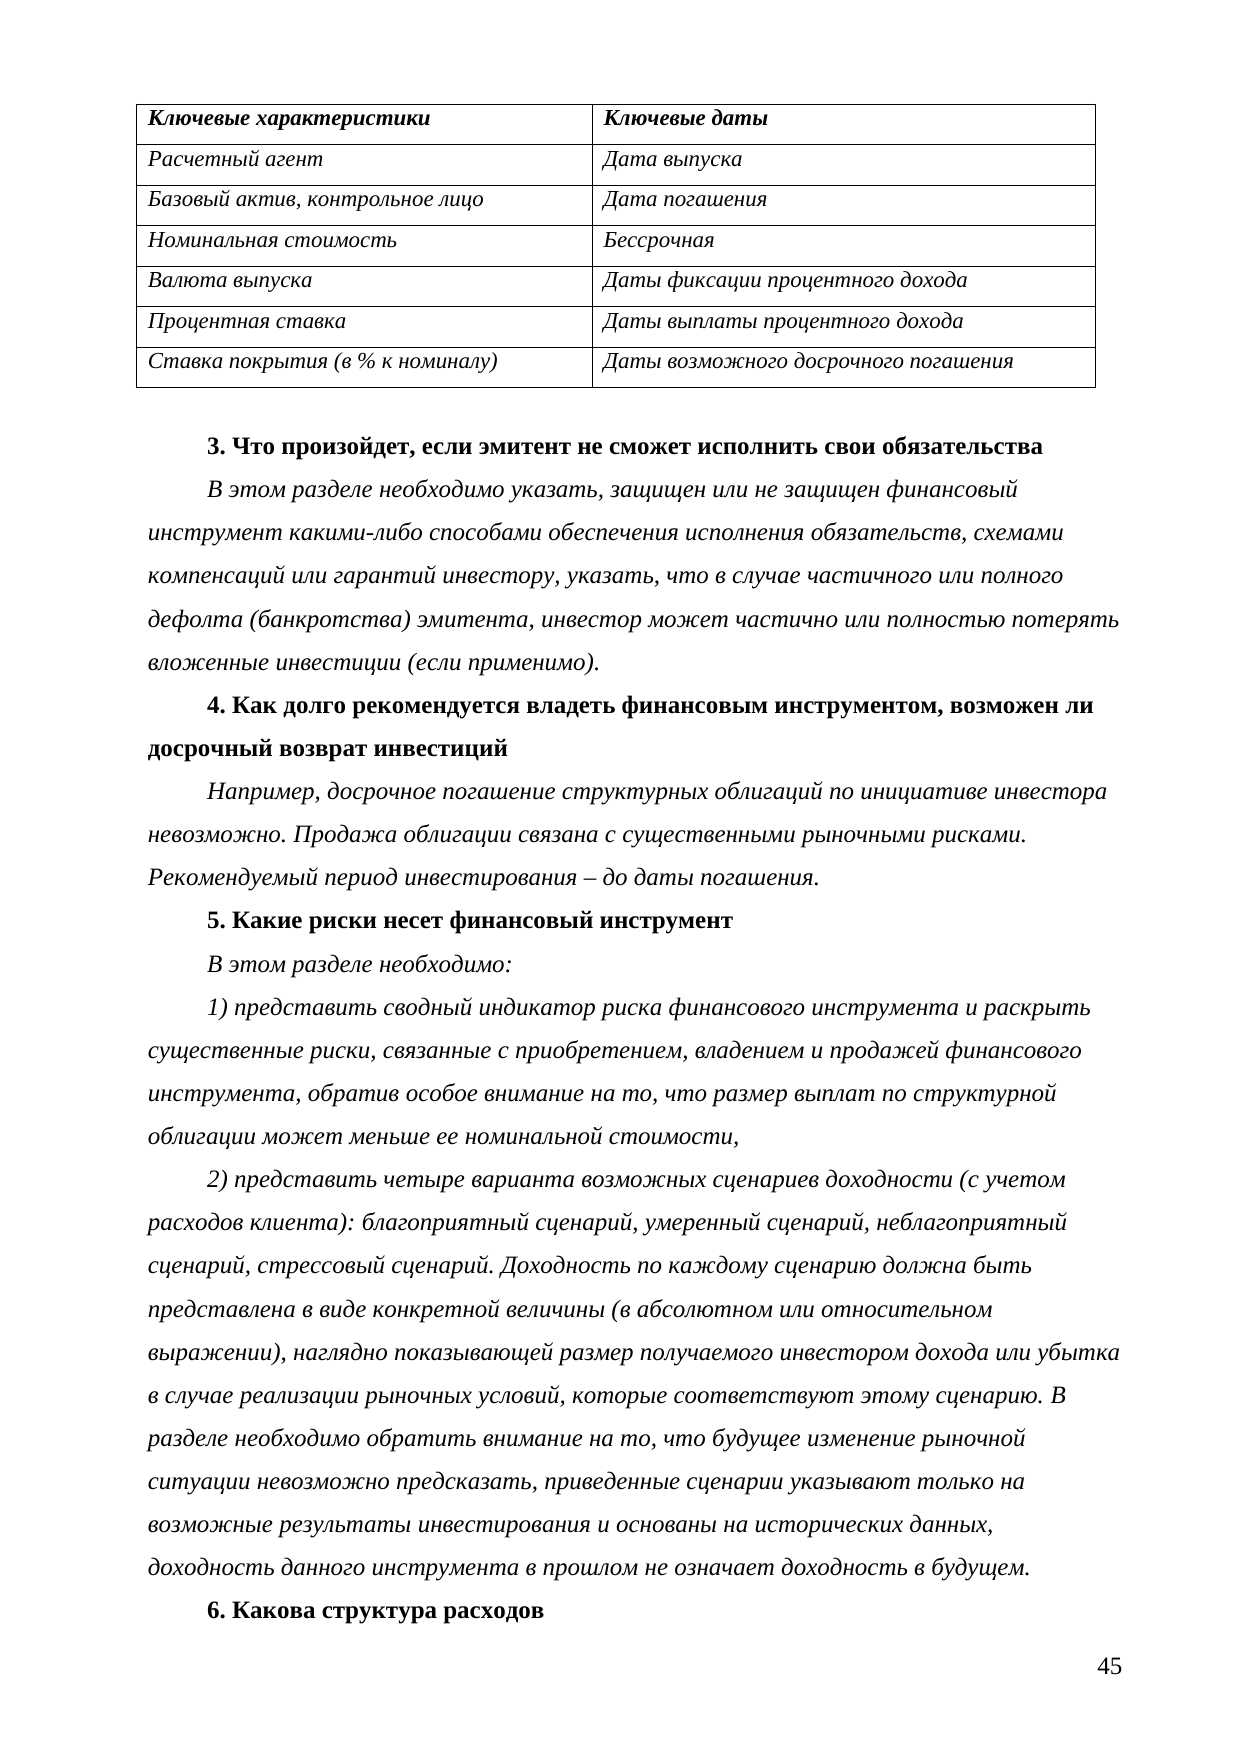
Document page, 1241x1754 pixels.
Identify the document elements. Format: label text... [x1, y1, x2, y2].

text 2) представить четыре варианта возможных сценариев доходности (с учетом расходов клиента): благоприятный сценарий, умеренный сценарий, неблагоприятный сценарий, стрессовый сценарий. Доходность по каждому сценарию должна быть представлена в виде конкретной величины (в абсолютном или относительном выражении), наглядно показывающей размер получаемого инвестором дохода или убытка в случае реализации рыночных условий, которые соответствуют этому сценарию. В разделе необходимо обратить внимание на то, что будущее изменение рыночной ситуации невозможно предсказать, приведенные сценарии указывают только на возможные результаты инвестирования и основаны на исторических данных, доходность данного инструмента в прошлом не означает доходность в будущем. [148, 1164, 1122, 1581]
text 6. Какова структура расходов [148, 1596, 1122, 1624]
table_cell Номинальная стоимость [137, 226, 592, 266]
text В этом разделе необходимо: [148, 949, 1122, 977]
table_cell Даты возможного досрочного погашения [593, 348, 1095, 387]
table_cell Валюта выпуска [137, 267, 592, 306]
table_cell Дата выпуска [593, 145, 1095, 184]
text Например, досрочное погашение структурных облигаций по инициативе инвестора невозможно. Продажа облигации связана с существенными рыночными рисками. Рекомендуемый период инвестирования – до даты погашения. [148, 776, 1122, 891]
text В этом разделе необходимо указать, защищен или не защищен финансовый инструмент какими-либо способами обеспечения исполнения обязательств, схемами компенсаций или гарантий инвестору, указать, что в случае частичного или полного дефолта (банкротства) эмитента, инвестор может частично или полностью потерять вложенные инвестиции (если применимо). [148, 474, 1122, 676]
table_cell Процентная ставка [137, 307, 592, 347]
table_cell Бессрочная [593, 226, 1095, 266]
table_cell Ставка покрытия (в % к номиналу) [137, 348, 592, 387]
table_cell Дата погашения [593, 186, 1095, 225]
table_cell Расчетный агент [137, 145, 592, 184]
text 5. Какие риски несет финансовый инструмент [148, 906, 1122, 934]
table_cell Базовый актив, контрольное лицо [137, 186, 592, 225]
table_header Ключевые характеристики [137, 105, 592, 144]
table_header Ключевые даты [593, 105, 1095, 144]
text 4. Как долго рекомендуется владеть финансовым инструментом, возможен ли досрочный возврат инвестиций [148, 690, 1122, 762]
text 1) представить сводный индикатор риска финансового инструмента и раскрыть существенные риски, связанные с приобретением, владением и продажей финансового инструмента, обратив особое внимание на то, что размер выплат по структурной облигации может меньше ее номинальной стоимости, [148, 992, 1122, 1150]
table_cell Даты выплаты процентного дохода [593, 307, 1095, 347]
text 3. Что произойдет, если эмитент не сможет исполнить свои обязательства [148, 431, 1122, 460]
table_cell Даты фиксации процентного дохода [593, 267, 1095, 306]
